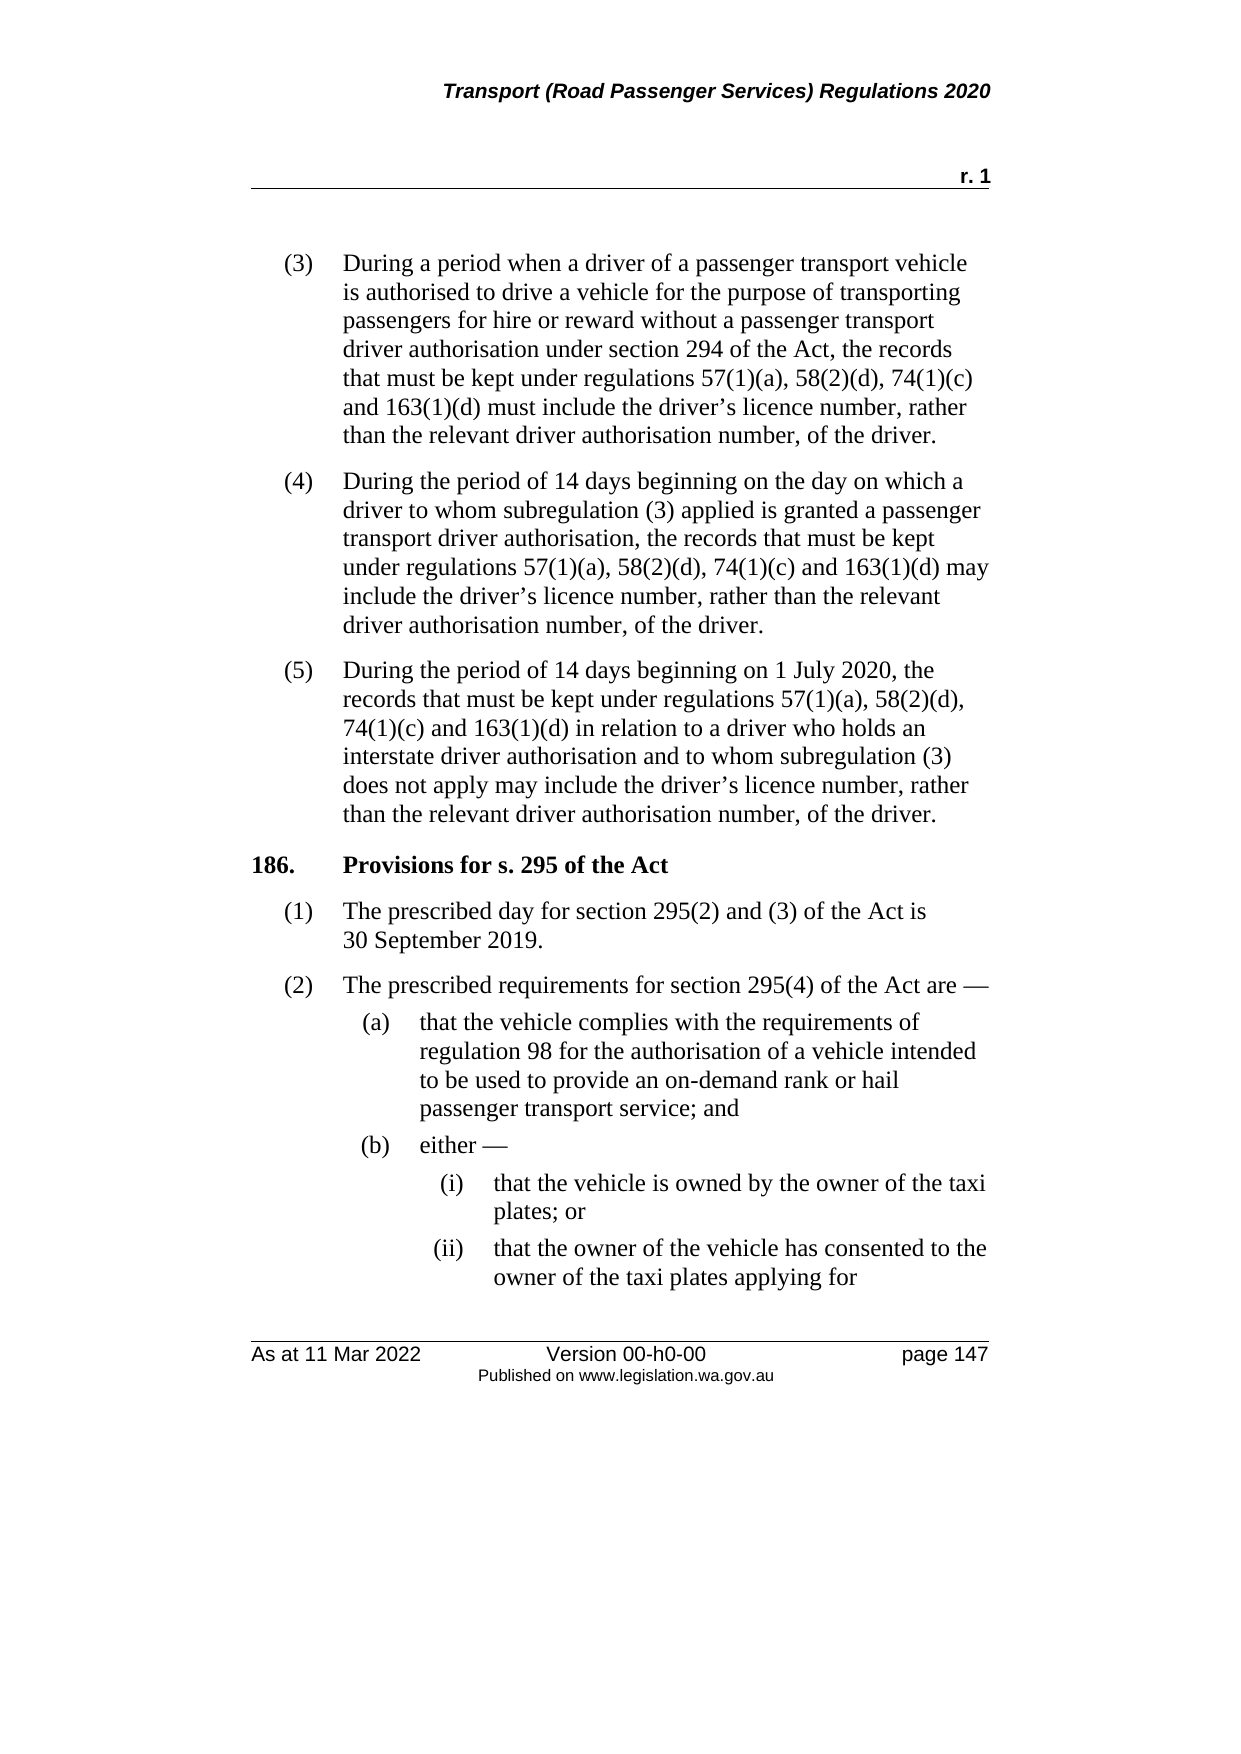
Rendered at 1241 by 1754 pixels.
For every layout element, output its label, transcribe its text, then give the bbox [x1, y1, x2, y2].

text (a) that the vehicle complies with the requirements of regulation 98 for the authorisation of a vehicle intended to be used to provide an on-demand rank or hail passenger transport service; and [251, 1007, 989, 1122]
text (3) During a period when a driver of a passenger transport vehicle is authorised to drive a vehicle for the purpose of transporting passengers for hire or reward without a passenger transport driver authorisation under section 294 of the Act, the records that must be kept under regulations 57(1)(a), 58(2)(d), 74(1)(c) and 163(1)(d) must include the driver’s licence number, rather than the relevant driver authorisation number, of the driver. [251, 248, 989, 449]
subtitle 186. Provisions for s. 295 of the Act [251, 851, 989, 879]
text (2) The prescribed requirements for section 295(4) of the Act are — [251, 970, 989, 999]
text (1) The prescribed day for section 295(2) and (3) of the Act is 30 September 2019. [251, 896, 989, 953]
text (i) that the vehicle is owned by the owner of the taxi plates; or [251, 1168, 989, 1225]
text (5) During the period of 14 days beginning on 1 July 2020, the records that must be kept under regulations 57(1)(a), 58(2)(d), 74(1)(c) and 163(1)(d) in relation to a driver who holds an interstate driver authorisation and to whom subregulation (3) does not apply may include the driver’s licence number, rather than the relevant driver authorisation number, of the driver. [251, 655, 989, 828]
text (b) either — [251, 1131, 989, 1159]
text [251, 1233, 989, 1291]
text (4) During the period of 14 days beginning on the day on which a driver to whom subregulation (3) applied is granted a passenger transport driver authorisation, the records that must be kept under regulations 57(1)(a), 58(2)(d), 74(1)(c) and 163(1)(d) may include the driver’s licence number, rather than the relevant driver authorisation number, of the driver. [251, 466, 989, 638]
